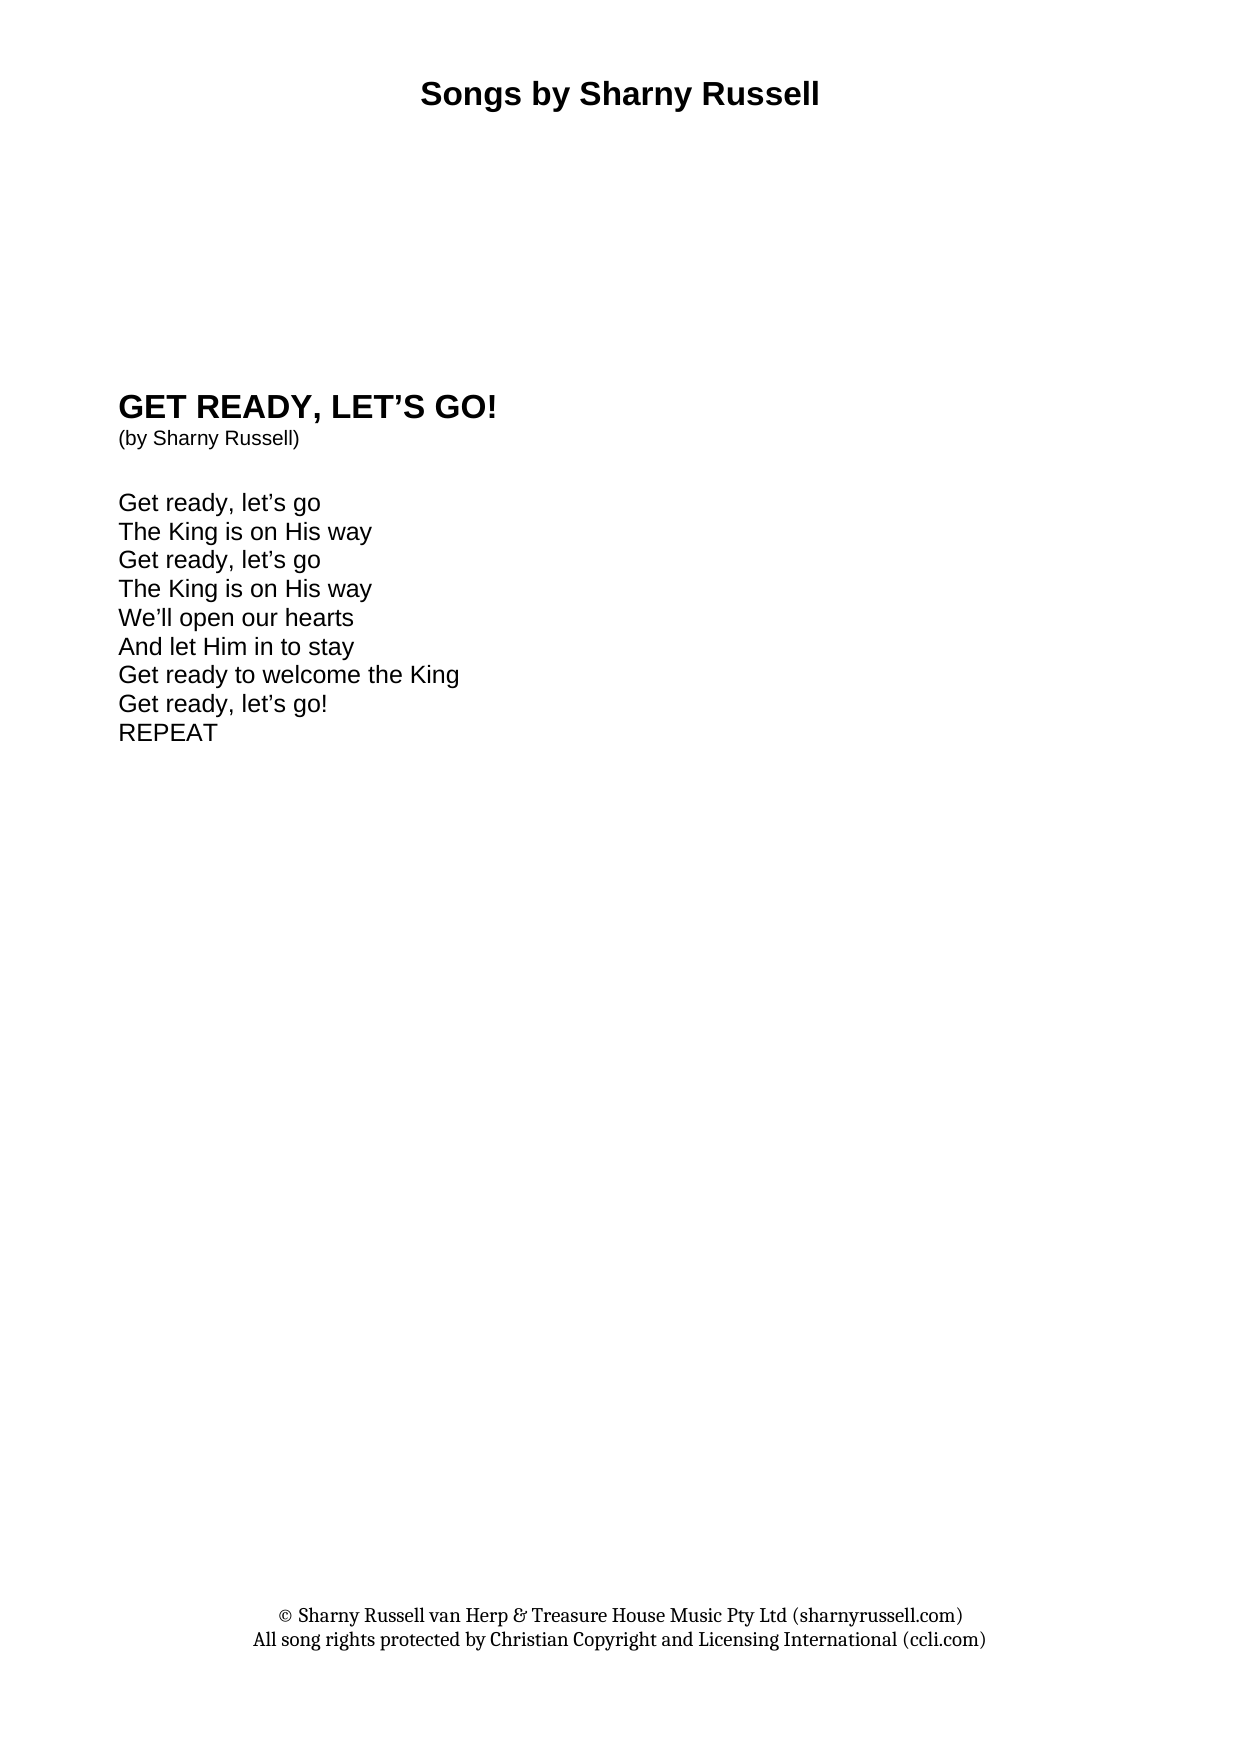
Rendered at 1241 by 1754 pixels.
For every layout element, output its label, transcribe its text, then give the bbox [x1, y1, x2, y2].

text GET READY, LET’S GO! [118, 387, 1122, 426]
text The King is on His way [118, 574, 1122, 603]
text Get ready, let’s go! [118, 689, 1122, 718]
text REPEAT [118, 718, 1122, 747]
text (by Sharny Russell) [118, 426, 1122, 449]
text Get ready to welcome the King [118, 660, 1122, 689]
text And let Him in to stay [118, 632, 1122, 660]
text We’ll open our hearts [118, 603, 1122, 632]
text The King is on His way [118, 517, 1122, 545]
text Get ready, let’s go [118, 488, 1122, 517]
text Get ready, let’s go [118, 545, 1122, 574]
